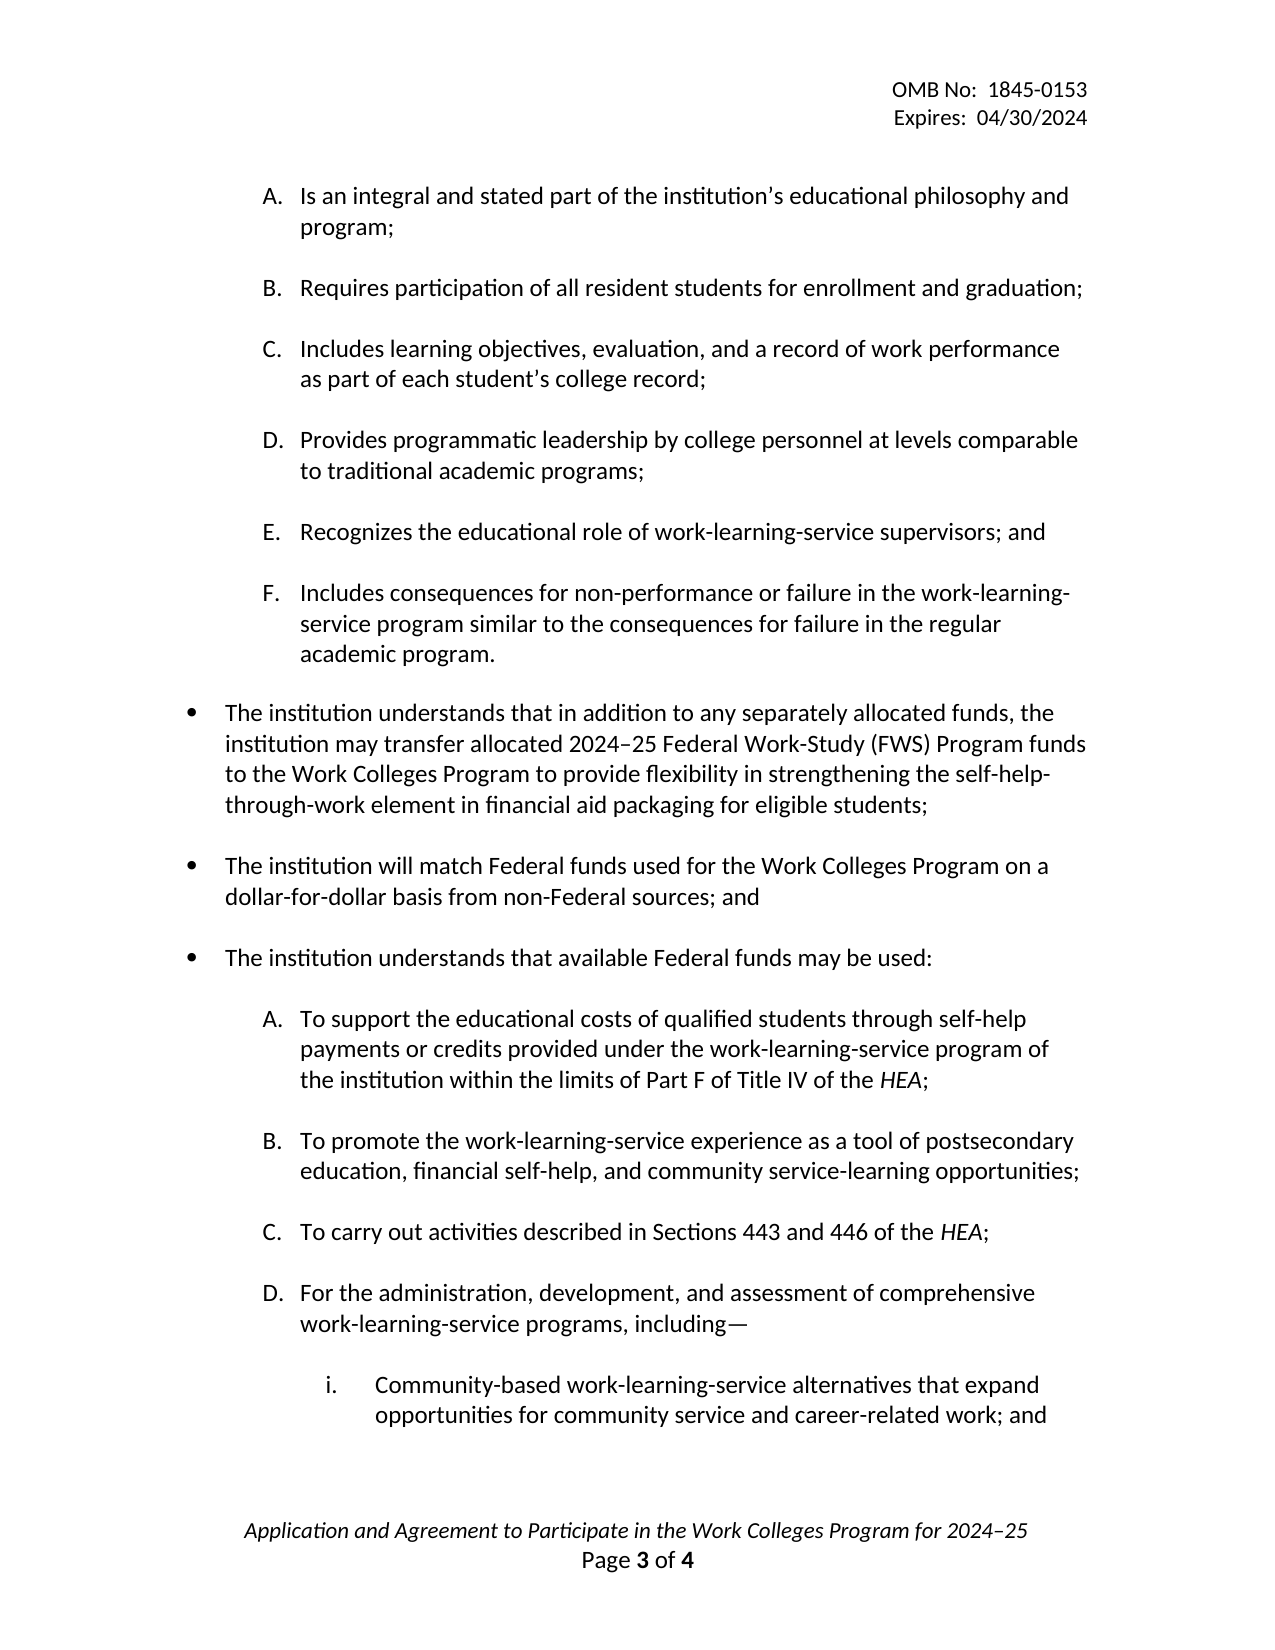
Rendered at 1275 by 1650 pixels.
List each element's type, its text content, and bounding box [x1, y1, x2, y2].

list To support the educational costs of qualified students through self-help payments or credits provided under the work-learning-service program of the institution within the limits of Part F of Title IV of the HEA; [262, 1003, 1087, 1094]
list Requires participation of all resident students for enrollment and graduation; [262, 272, 1087, 303]
list Includes consequences for non-performance or failure in the work-learning-service program similar to the consequences for failure in the regular academic program. [262, 577, 1087, 669]
list Is an integral and stated part of the institution’s educational philosophy and program; [262, 181, 1087, 242]
list For the administration, development, and assessment of comprehensive work-learning-service programs, including— [262, 1277, 1087, 1338]
list Provides programmatic leadership by college personnel at levels comparable to traditional academic programs; [262, 425, 1087, 486]
list To carry out activities described in Sections 443 and 446 of the HEA; [262, 1216, 1087, 1247]
list The institution understands that available Federal funds may be used: [187, 942, 1087, 972]
list The institution will match Federal funds used for the Work Colleges Program on a dollar-for-dollar basis from non-Federal sources; and [187, 850, 1087, 911]
list To promote the work-learning-service experience as a tool of postsecondary education, financial self-help, and community service-learning opportunities; [262, 1125, 1087, 1186]
list Recognizes the educational role of work-learning-service supervisors; and [262, 516, 1087, 547]
list Includes learning objectives, evaluation, and a record of work performance as part of each student’s college record; [262, 333, 1087, 394]
list The institution understands that in addition to any separately allocated funds, the institution may transfer allocated 2024–25 Federal Work-Study (FWS) Program funds to the Work Colleges Program to provide flexibility in strengthening the self-help-through-work element in financial aid packaging for eligible students; [187, 698, 1087, 820]
list Community-based work-learning-service alternatives that expand opportunities for community service and career-related work; and [337, 1369, 1087, 1430]
